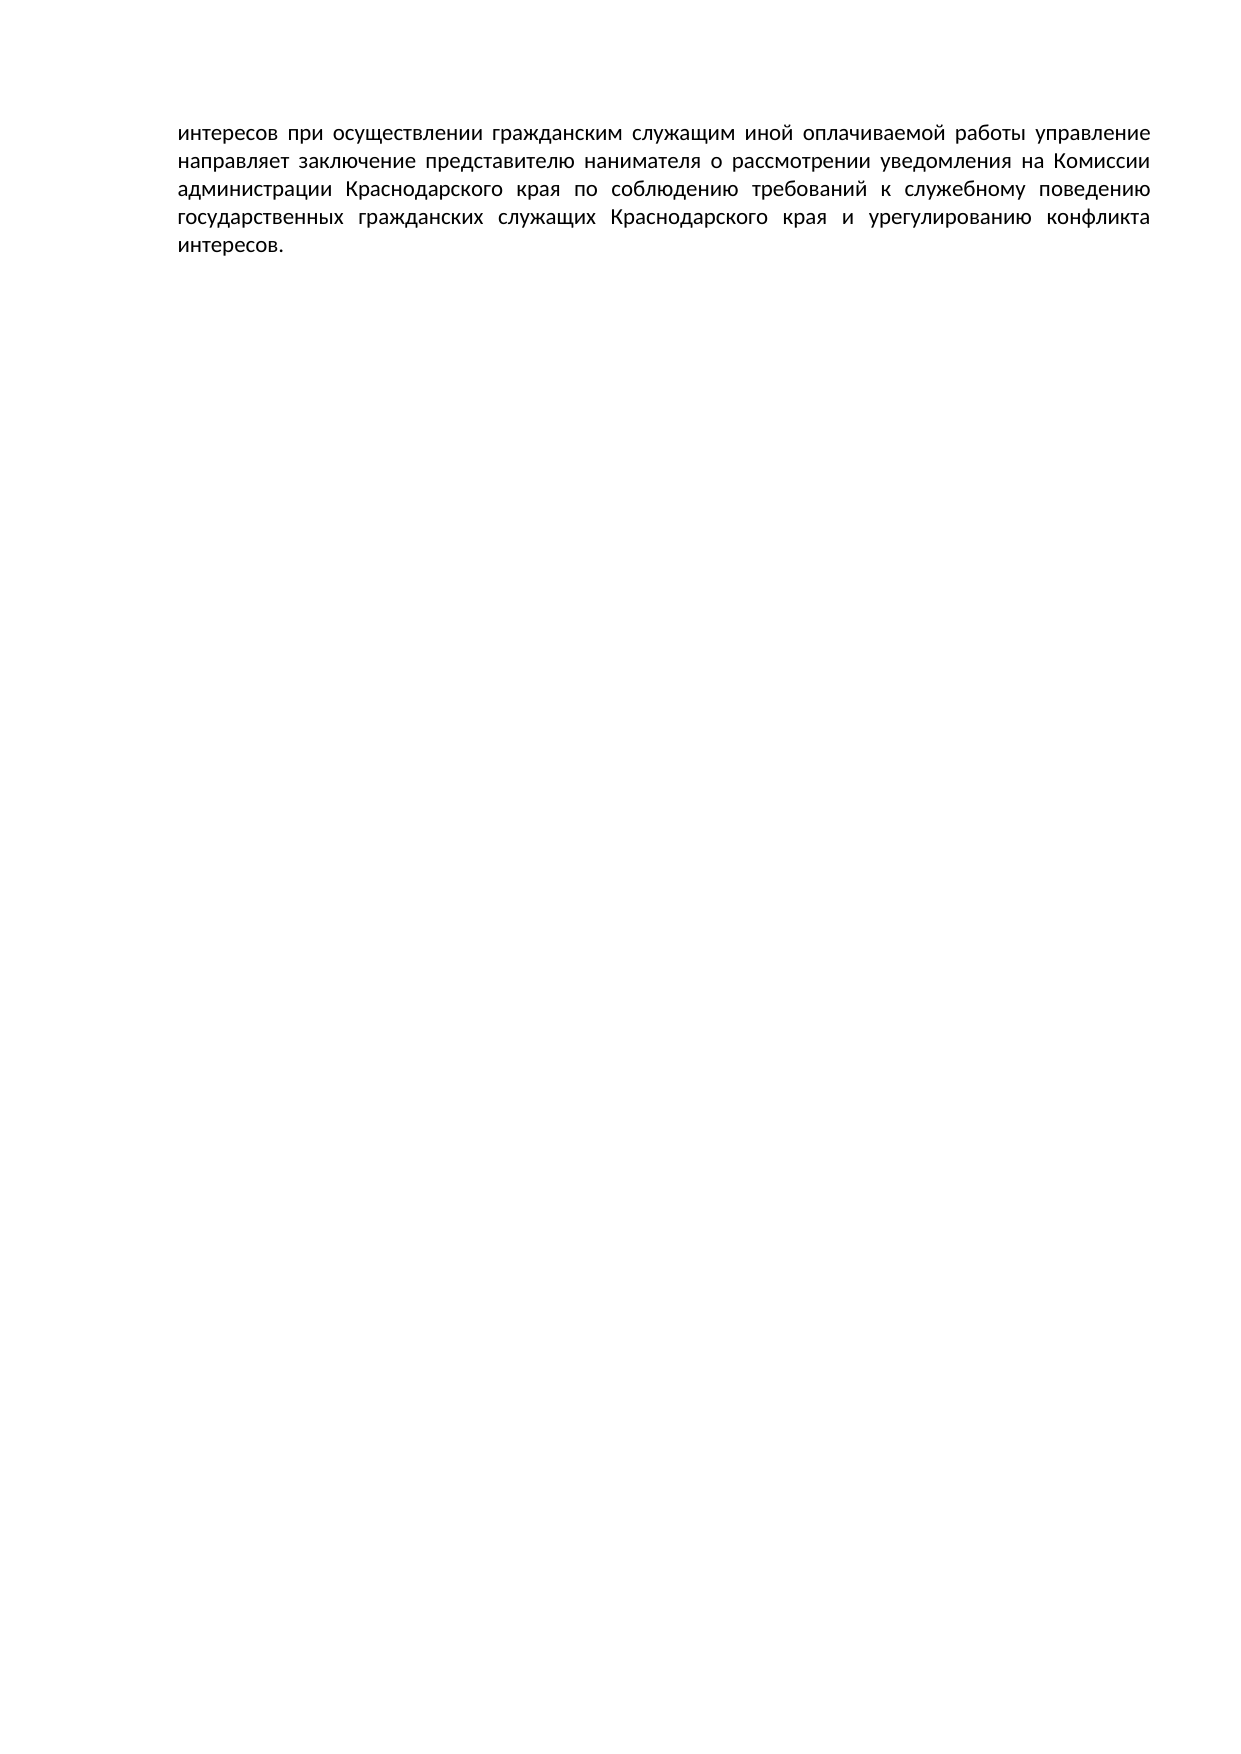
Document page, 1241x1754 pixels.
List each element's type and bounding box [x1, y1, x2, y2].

text [177, 118, 1152, 258]
